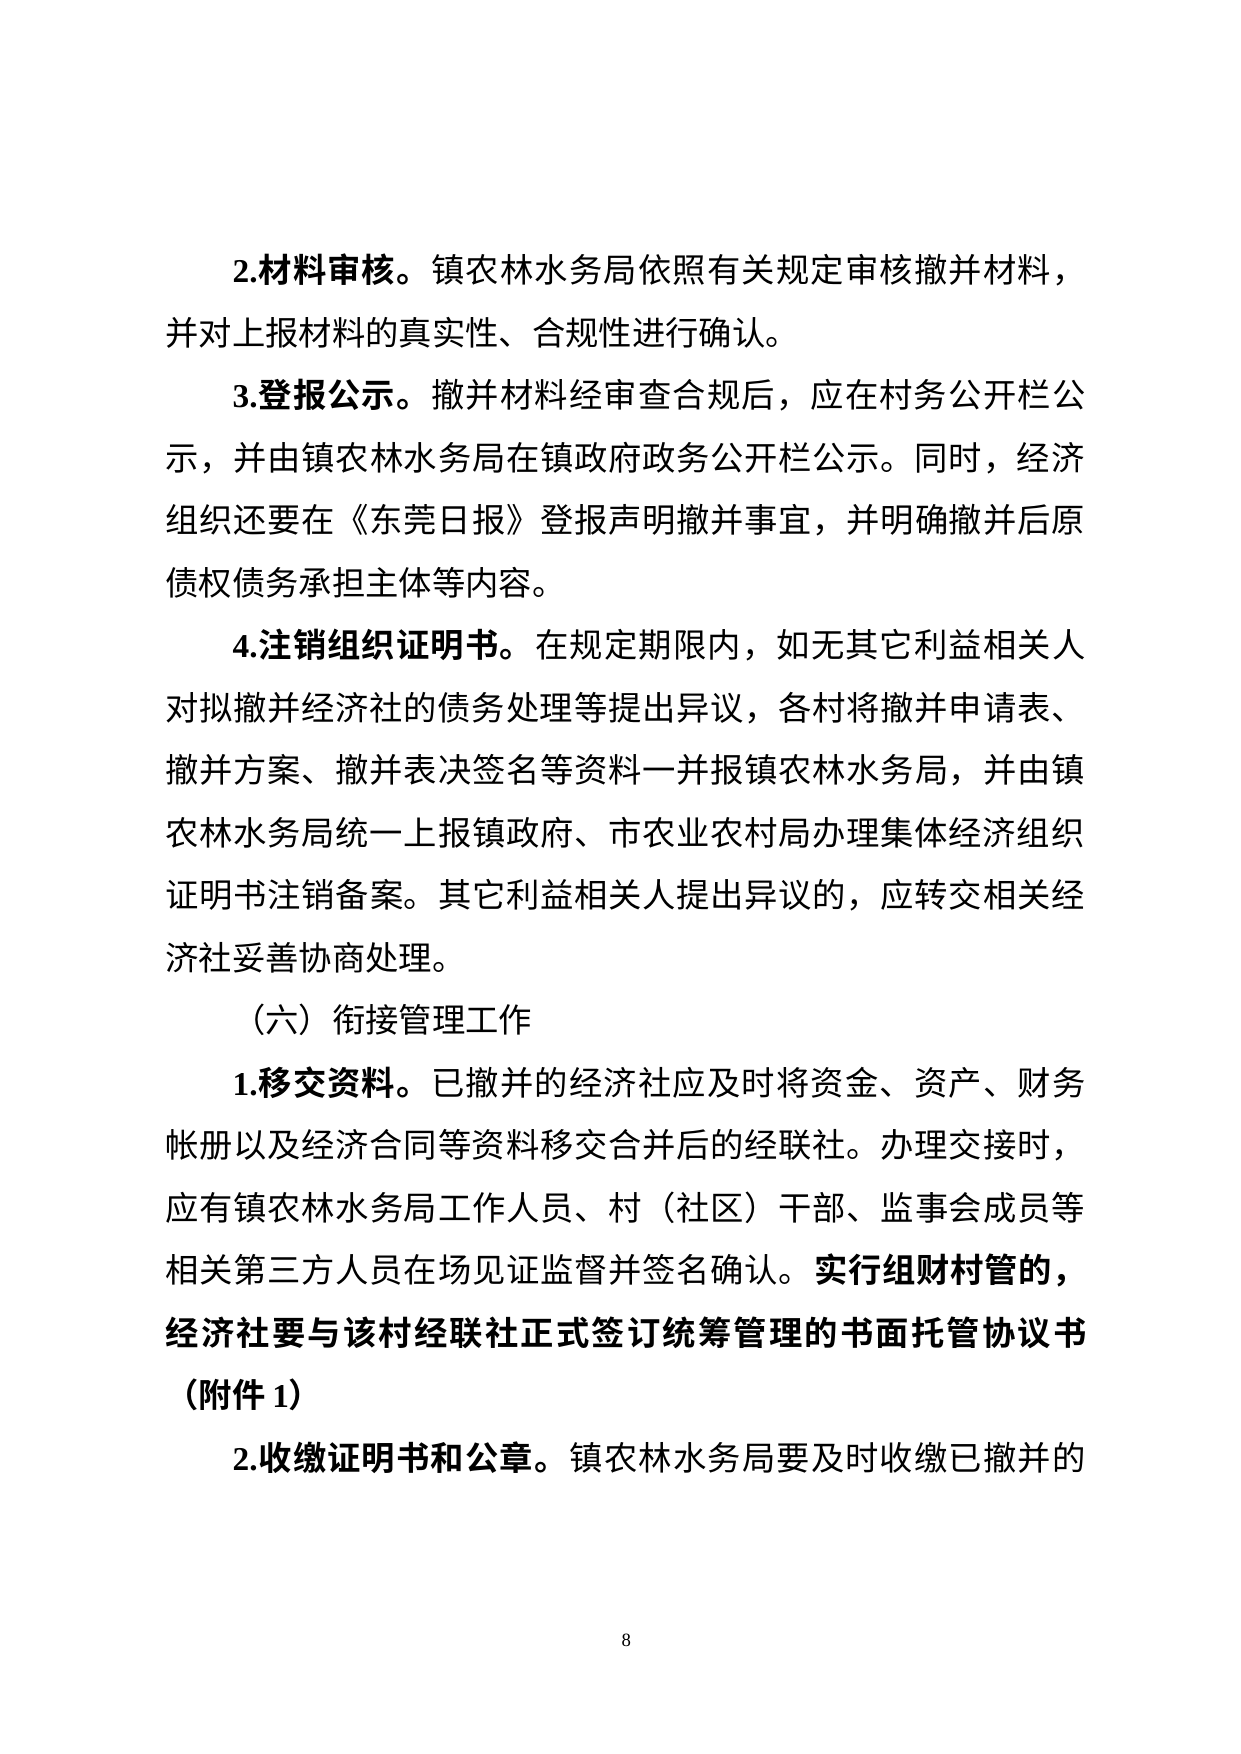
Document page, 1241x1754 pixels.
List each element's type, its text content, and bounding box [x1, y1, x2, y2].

text 3.登报公示。撤并材料经审查合规后，应在村务公开栏公示，并由镇农林水务局在镇政府政务公开栏公示。同时，经济组织还要在《东莞日报》登报声明撤并事宜，并明确撤并后原债权债务承担主体等内容。 [165, 358, 1087, 608]
text 2.材料审核。镇农林水务局依照有关规定审核撤并材料，并对上报材料的真实性、合规性进行确认。 [165, 233, 1087, 358]
text 1.移交资料。已撤并的经济社应及时将资金、资产、财务帐册以及经济合同等资料移交合并后的经联社。办理交接时，应有镇农林水务局工作人员、村（社区）干部、监事会成员等相关第三方人员在场见证监督并签名确认。实行组财村管的，经济社要与该村经联社正式签订统筹管理的书面托管协议书（附件1） [165, 1045, 1087, 1420]
text （六）衔接管理工作 [165, 983, 1087, 1045]
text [165, 1420, 1087, 1483]
text 4.注销组织证明书。在规定期限内，如无其它利益相关人对拟撤并经济社的债务处理等提出异议，各村将撤并申请表、撤并方案、撤并表决签名等资料一并报镇农林水务局，并由镇农林水务局统一上报镇政府、市农业农村局办理集体经济组织证明书注销备案。其它利益相关人提出异议的，应转交相关经济社妥善协商处理。 [165, 608, 1087, 983]
